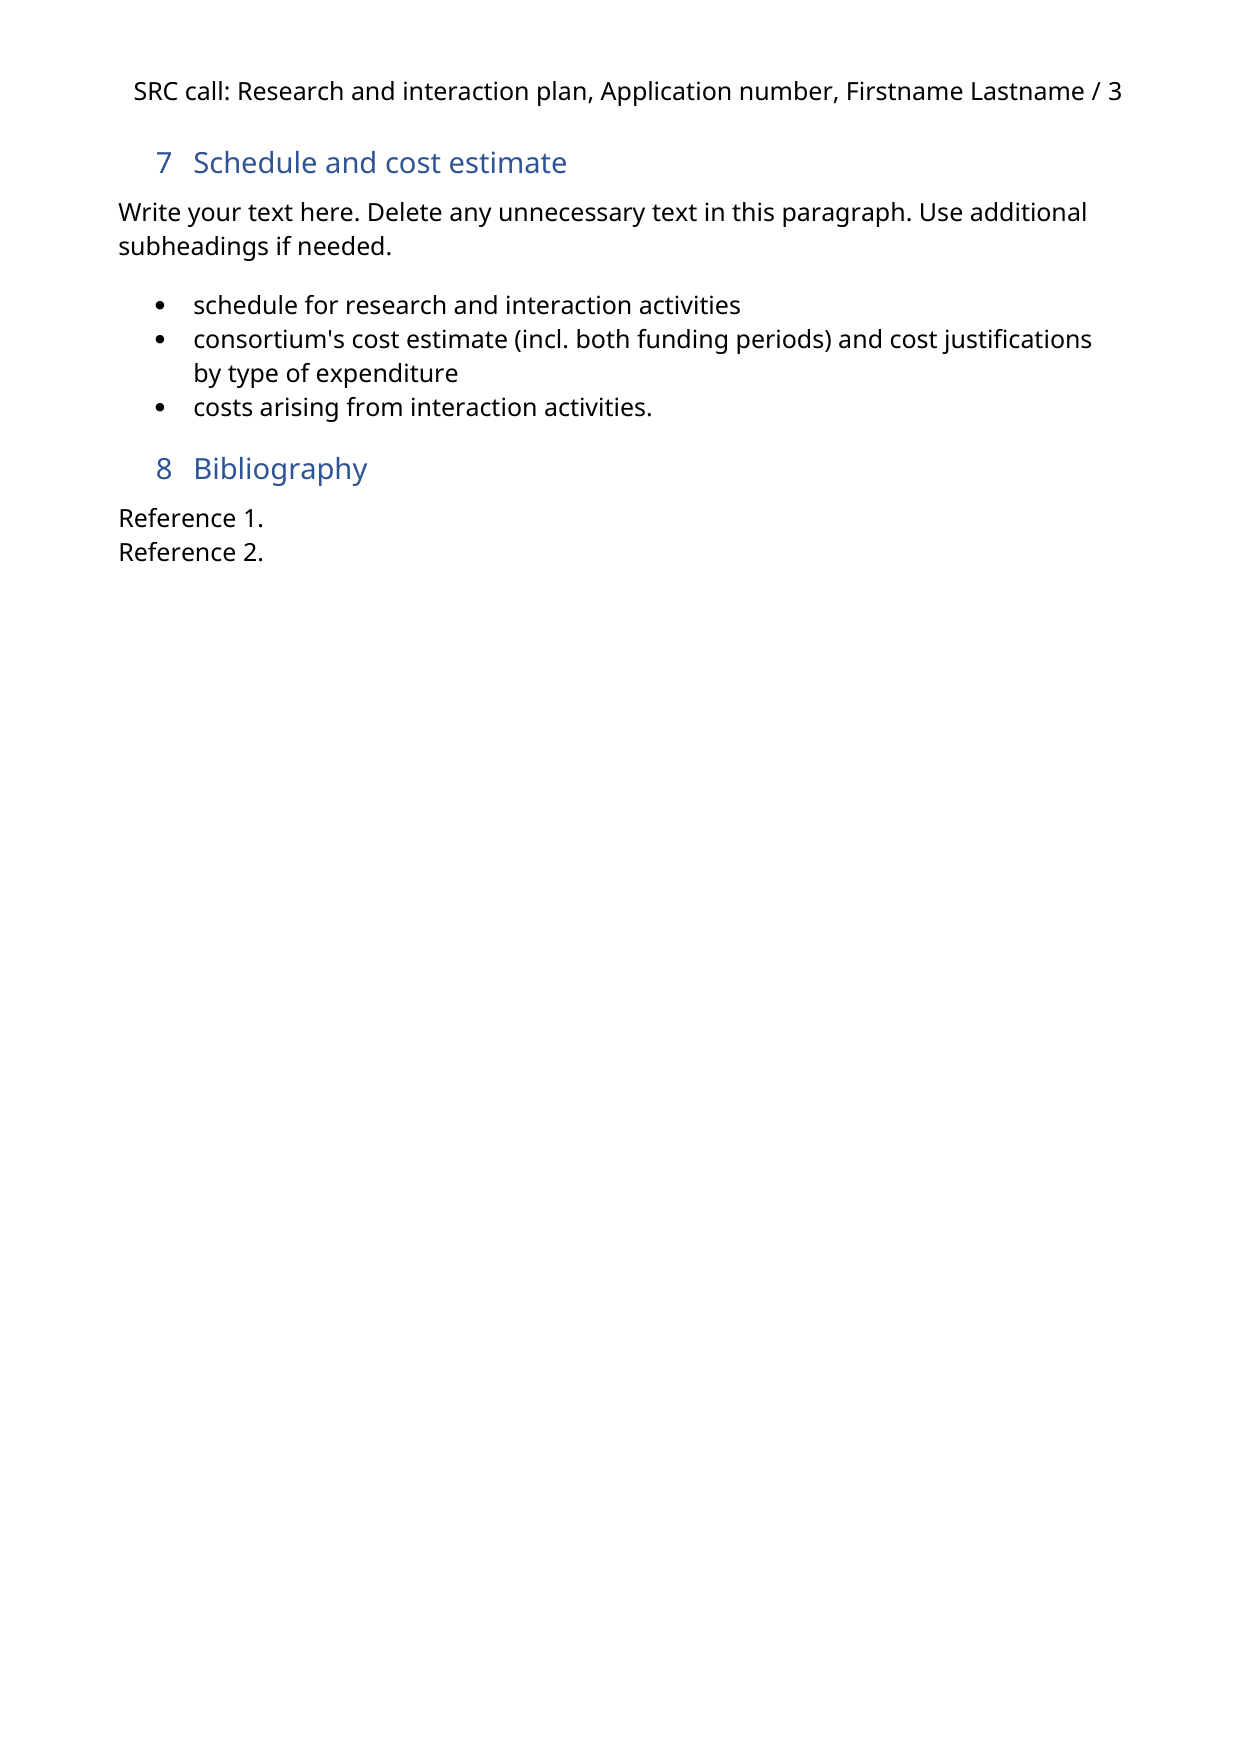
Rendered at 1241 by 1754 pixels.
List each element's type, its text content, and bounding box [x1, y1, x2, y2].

list schedule for research and interaction activities [156, 287, 1122, 321]
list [118, 194, 1122, 262]
list Reference 1. Reference 2. [118, 501, 1122, 569]
subtitle Schedule and cost estimate [156, 142, 1122, 182]
list consortium's cost estimate (incl. both funding periods) and cost justifications by type of expenditure [156, 321, 1122, 389]
list costs arising from interaction activities. [156, 389, 1122, 423]
subtitle Bibliography [156, 448, 1122, 488]
